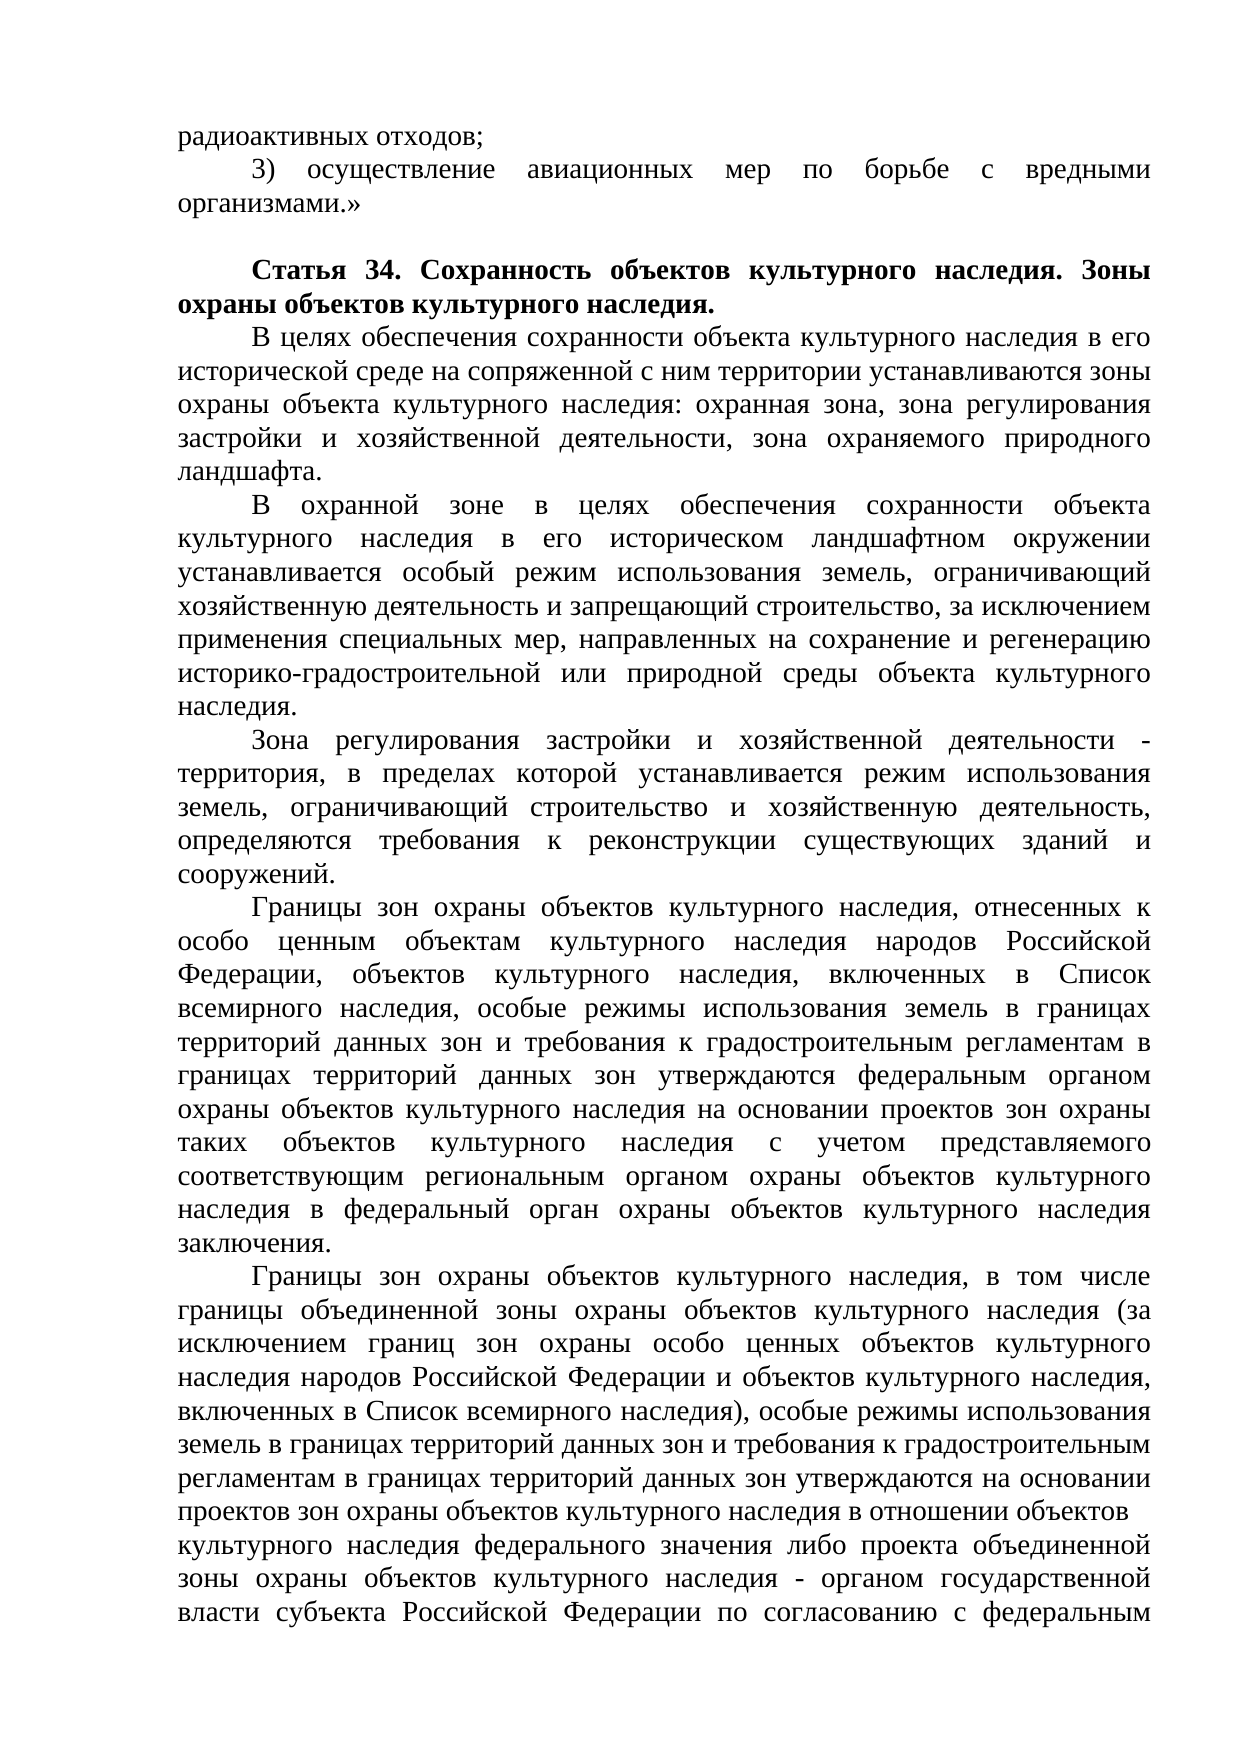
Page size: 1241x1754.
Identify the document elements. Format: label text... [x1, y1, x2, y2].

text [177, 1527, 1152, 1627]
text Границы зон охраны объектов культурного наследия, отнесенных к особо ценным объектам культурного наследия народов Российской Федерации, объектов культурного наследия, включенных в Список всемирного наследия, особые режимы использования земель в границах территорий данных зон и требования к градостроительным регламентам в границах территорий данных зон утверждаются федеральным органом охраны объектов культурного наследия на основании проектов зон охраны таких объектов культурного наследия с учетом представляемого соответствующим региональным органом охраны объектов культурного наследия в федеральный орган охраны объектов культурного наследия заключения. [177, 889, 1152, 1258]
text 3) осуществление авиационных мер по борьбе с вредными организмами.» [177, 152, 1152, 219]
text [177, 118, 1152, 152]
text В охранной зоне в целях обеспечения сохранности объекта культурного наследия в его историческом ландшафтном окружении устанавливается особый режим использования земель, ограничивающий хозяйственную деятельность и запрещающий строительство, за исключением применения специальных мер, направленных на сохранение и регенерацию историко-градостроительной или природной среды объекта культурного наследия. [177, 487, 1152, 722]
text Зона регулирования застройки и хозяйственной деятельности - территория, в пределах которой устанавливается режим использования земель, ограничивающий строительство и хозяйственную деятельность, определяются требования к реконструкции существующих зданий и сооружений. [177, 722, 1152, 889]
text Границы зон охраны объектов культурного наследия, в том числе границы объединенной зоны охраны объектов культурного наследия (за исключением границ зон охраны особо ценных объектов культурного наследия народов Российской Федерации и объектов культурного наследия, включенных в Список всемирного наследия), особые режимы использования земель в границах территорий данных зон и требования к градостроительным регламентам в границах территорий данных зон утверждаются на основании проектов зон охраны объектов культурного наследия в отношении объектов [177, 1258, 1152, 1527]
text В целях обеспечения сохранности объекта культурного наследия в его исторической среде на сопряженной с ним территории устанавливаются зоны охраны объекта культурного наследия: охранная зона, зона регулирования застройки и хозяйственной деятельности, зона охраняемого природного ландшафта. [177, 319, 1152, 487]
text Статья 34. Сохранность объектов культурного наследия. Зоны охраны объектов культурного наследия. [177, 252, 1152, 319]
